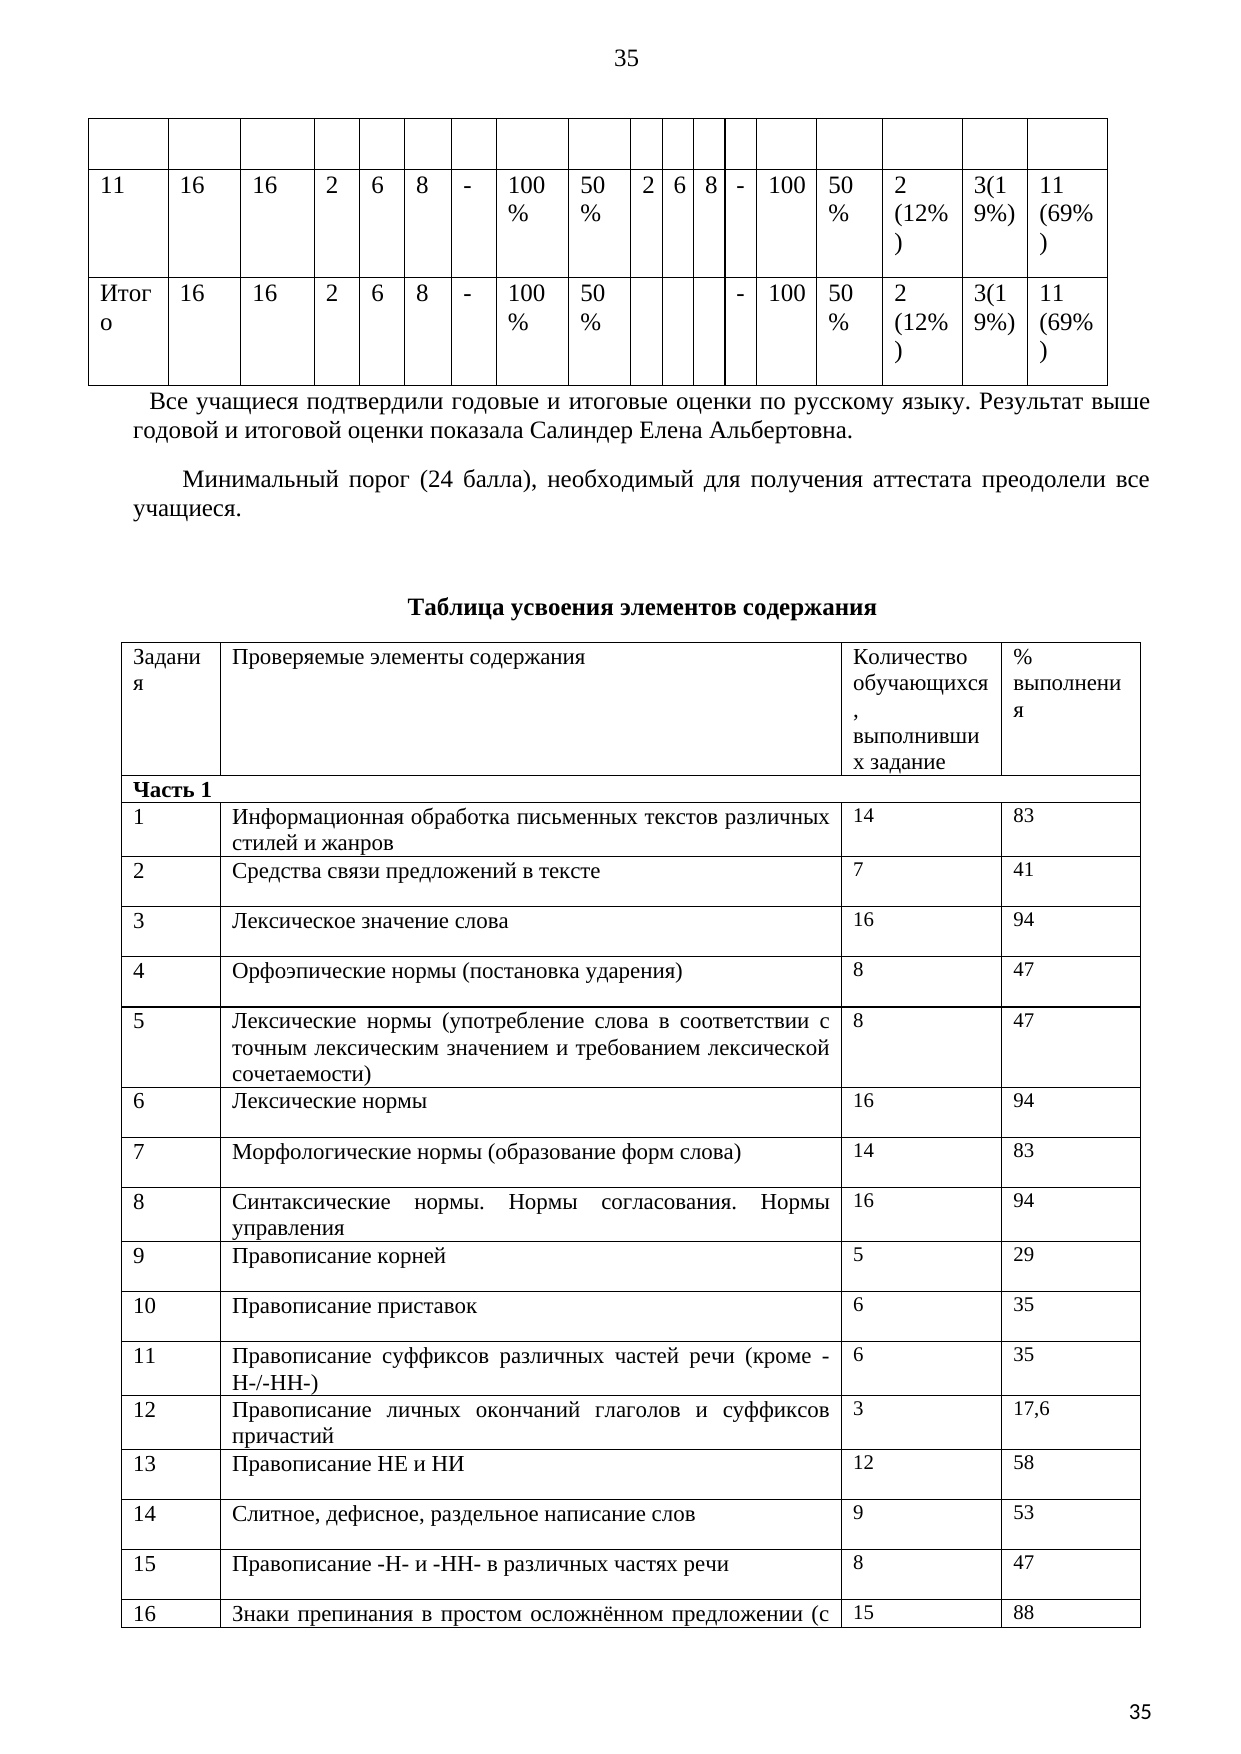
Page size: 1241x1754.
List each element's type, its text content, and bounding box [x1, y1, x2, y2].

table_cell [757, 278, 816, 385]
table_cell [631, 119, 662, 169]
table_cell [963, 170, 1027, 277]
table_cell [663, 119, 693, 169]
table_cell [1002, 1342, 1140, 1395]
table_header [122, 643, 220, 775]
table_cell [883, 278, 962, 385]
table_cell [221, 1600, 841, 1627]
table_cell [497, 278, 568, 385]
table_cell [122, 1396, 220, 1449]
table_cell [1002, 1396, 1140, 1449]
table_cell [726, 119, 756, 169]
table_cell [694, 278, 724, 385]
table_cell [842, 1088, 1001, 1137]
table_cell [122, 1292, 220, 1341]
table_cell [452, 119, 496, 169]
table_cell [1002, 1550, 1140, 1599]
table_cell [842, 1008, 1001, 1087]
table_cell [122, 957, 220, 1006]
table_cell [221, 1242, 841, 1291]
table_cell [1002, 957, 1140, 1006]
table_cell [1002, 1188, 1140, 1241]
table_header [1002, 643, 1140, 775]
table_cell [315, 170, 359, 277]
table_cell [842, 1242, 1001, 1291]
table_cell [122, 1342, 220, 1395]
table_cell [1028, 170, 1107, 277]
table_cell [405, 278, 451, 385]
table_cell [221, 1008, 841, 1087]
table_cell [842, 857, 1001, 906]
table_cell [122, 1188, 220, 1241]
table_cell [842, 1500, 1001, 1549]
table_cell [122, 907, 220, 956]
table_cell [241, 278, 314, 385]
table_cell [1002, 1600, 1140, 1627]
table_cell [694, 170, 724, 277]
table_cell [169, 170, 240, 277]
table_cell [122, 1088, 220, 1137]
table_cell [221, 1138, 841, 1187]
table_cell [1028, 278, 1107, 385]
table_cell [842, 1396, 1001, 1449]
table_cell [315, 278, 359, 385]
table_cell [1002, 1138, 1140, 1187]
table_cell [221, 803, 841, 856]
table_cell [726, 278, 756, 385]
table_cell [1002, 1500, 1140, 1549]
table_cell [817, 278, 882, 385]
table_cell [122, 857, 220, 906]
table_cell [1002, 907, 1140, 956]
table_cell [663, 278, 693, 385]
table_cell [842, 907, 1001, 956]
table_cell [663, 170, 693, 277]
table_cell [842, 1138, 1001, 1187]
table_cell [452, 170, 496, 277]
text Все учащиеся подтвердили годовые и итоговые оценки по русскому языку. Результат выше годовой и итоговой оценки показала Салиндер Елена Альбертовна. [133, 386, 1152, 443]
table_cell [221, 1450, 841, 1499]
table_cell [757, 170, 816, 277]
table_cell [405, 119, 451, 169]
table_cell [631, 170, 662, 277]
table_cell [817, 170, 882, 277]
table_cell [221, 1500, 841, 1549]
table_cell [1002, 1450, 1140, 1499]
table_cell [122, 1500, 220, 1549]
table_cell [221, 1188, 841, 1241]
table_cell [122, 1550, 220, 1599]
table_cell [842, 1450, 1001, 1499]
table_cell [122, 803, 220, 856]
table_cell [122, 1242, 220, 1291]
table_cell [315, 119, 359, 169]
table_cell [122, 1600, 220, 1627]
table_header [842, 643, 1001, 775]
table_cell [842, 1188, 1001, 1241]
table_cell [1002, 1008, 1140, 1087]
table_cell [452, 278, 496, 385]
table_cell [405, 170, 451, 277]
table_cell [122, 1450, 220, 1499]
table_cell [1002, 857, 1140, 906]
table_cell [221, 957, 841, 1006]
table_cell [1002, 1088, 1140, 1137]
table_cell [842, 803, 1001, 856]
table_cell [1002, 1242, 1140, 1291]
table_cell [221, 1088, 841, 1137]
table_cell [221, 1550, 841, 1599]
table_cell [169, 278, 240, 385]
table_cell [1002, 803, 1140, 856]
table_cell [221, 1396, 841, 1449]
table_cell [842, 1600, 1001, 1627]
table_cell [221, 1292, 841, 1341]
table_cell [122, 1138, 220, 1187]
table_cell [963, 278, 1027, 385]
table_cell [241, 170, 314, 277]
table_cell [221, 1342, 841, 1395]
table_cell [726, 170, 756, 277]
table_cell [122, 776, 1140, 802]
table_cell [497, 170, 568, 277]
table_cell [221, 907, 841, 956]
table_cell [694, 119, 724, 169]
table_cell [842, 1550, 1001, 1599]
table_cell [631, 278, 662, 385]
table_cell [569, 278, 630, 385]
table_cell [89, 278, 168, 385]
text Таблица усвоения элементов содержания [133, 592, 1152, 621]
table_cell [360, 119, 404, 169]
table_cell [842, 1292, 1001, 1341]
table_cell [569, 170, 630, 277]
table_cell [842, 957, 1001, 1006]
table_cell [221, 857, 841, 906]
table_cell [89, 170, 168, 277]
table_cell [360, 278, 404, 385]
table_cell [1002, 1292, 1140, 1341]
text Минимальный порог (24 балла), необходимый для получения аттестата преодолели все учащиеся. [133, 464, 1152, 522]
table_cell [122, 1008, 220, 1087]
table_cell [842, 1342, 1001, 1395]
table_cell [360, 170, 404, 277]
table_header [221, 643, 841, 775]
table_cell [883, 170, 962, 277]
